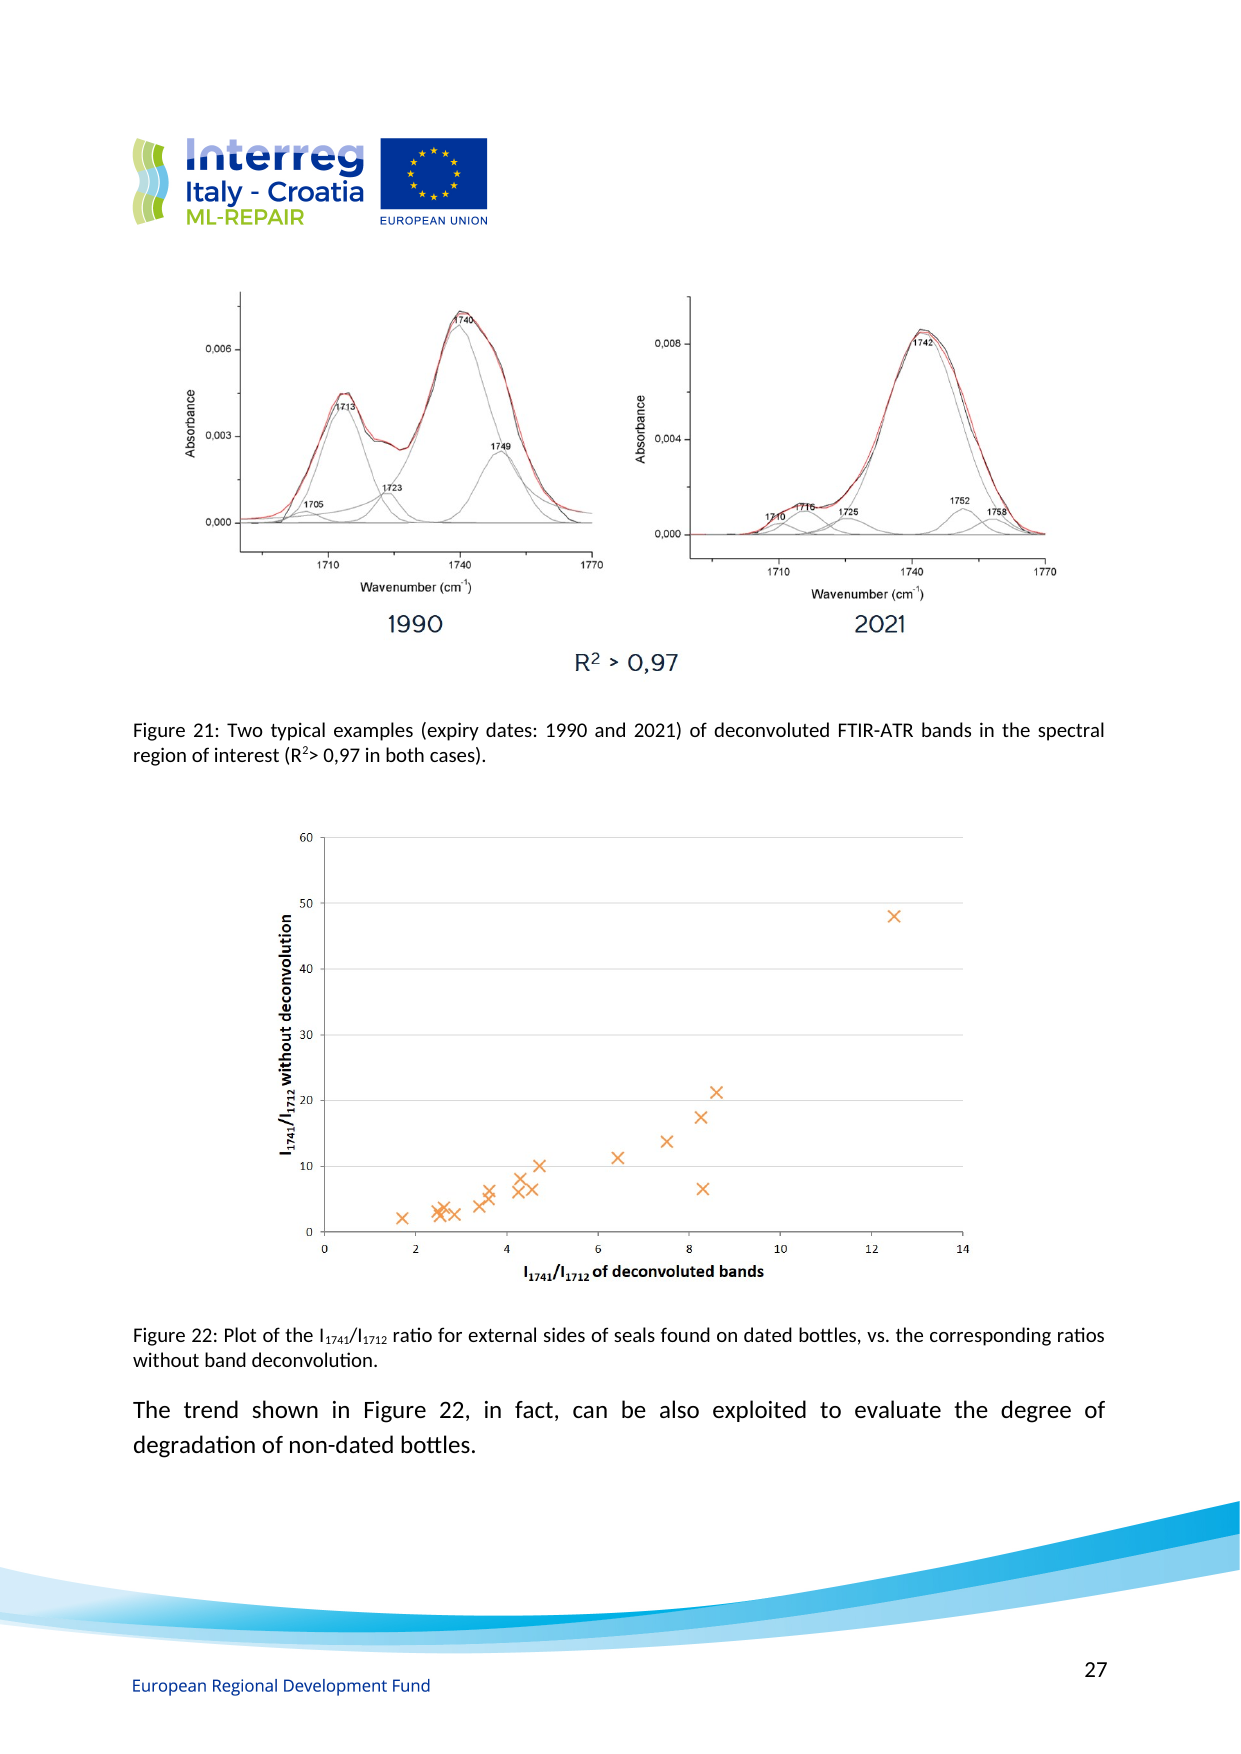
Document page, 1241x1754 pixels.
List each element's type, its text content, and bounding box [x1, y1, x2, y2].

list The trend shown in Figure 22, in fact, can be also exploited to evaluate the degree of degradation of non-dated bottles. [133, 1394, 1107, 1459]
picture [0, 0, 1240, 1754]
